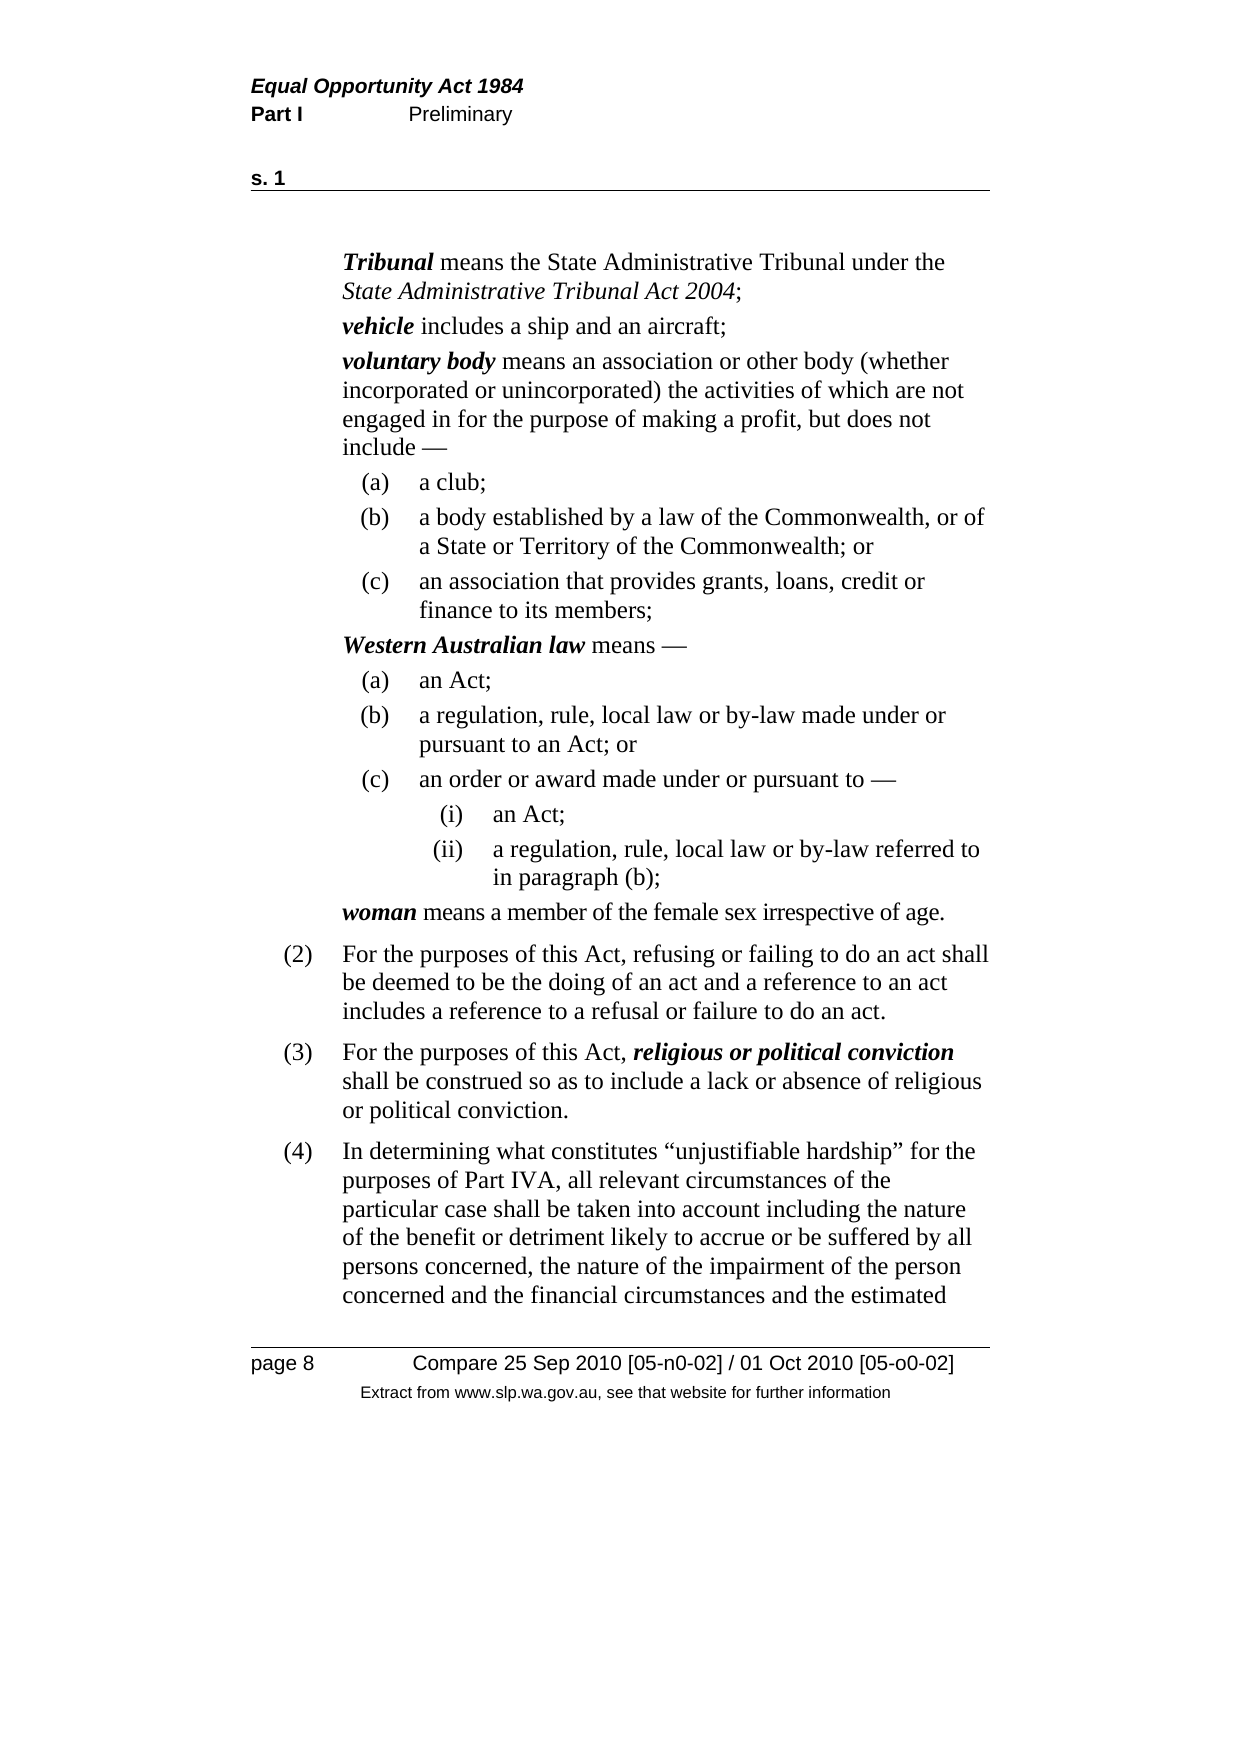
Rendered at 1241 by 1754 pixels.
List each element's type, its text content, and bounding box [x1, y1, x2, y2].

text Western Australian law means — [251, 630, 990, 659]
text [251, 1136, 990, 1309]
text (i) an Act; [251, 799, 990, 827]
text woman means a member of the female sex irrespective of age. [251, 897, 990, 926]
text Tribunal means the State Administrative Tribunal under the State Administrative Tribunal Act 2004; [251, 247, 990, 305]
text (c) an order or award made under or pursuant to — [251, 764, 990, 792]
text (a) an Act; [251, 665, 990, 694]
text (a) a club; [251, 467, 990, 496]
text voluntary body means an association or other body (whether incorporated or unincorporated) the activities of which are not engaged in for the purpose of making a profit, but does not include — [251, 346, 990, 461]
text (b) a regulation, rule, local law or by-law made under or pursuant to an Act; or [251, 700, 990, 757]
text (ii) a regulation, rule, local law or by-law referred to in paragraph (b); [251, 834, 990, 891]
text vehicle includes a ship and an aircraft; [251, 311, 990, 340]
text (c) an association that provides grants, loans, credit or finance to its members; [251, 566, 990, 624]
text (2) For the purposes of this Act, refusing or failing to do an act shall be deemed to be the doing of an act and a reference to an act includes a reference to a refusal or failure to do an act. [251, 939, 990, 1025]
text (3) For the purposes of this Act, religious or political conviction shall be construed so as to include a lack or absence of religious or political conviction. [251, 1037, 990, 1124]
text (b) a body established by a law of the Commonwealth, or of a State or Territory of the Commonwealth; or [251, 502, 990, 560]
